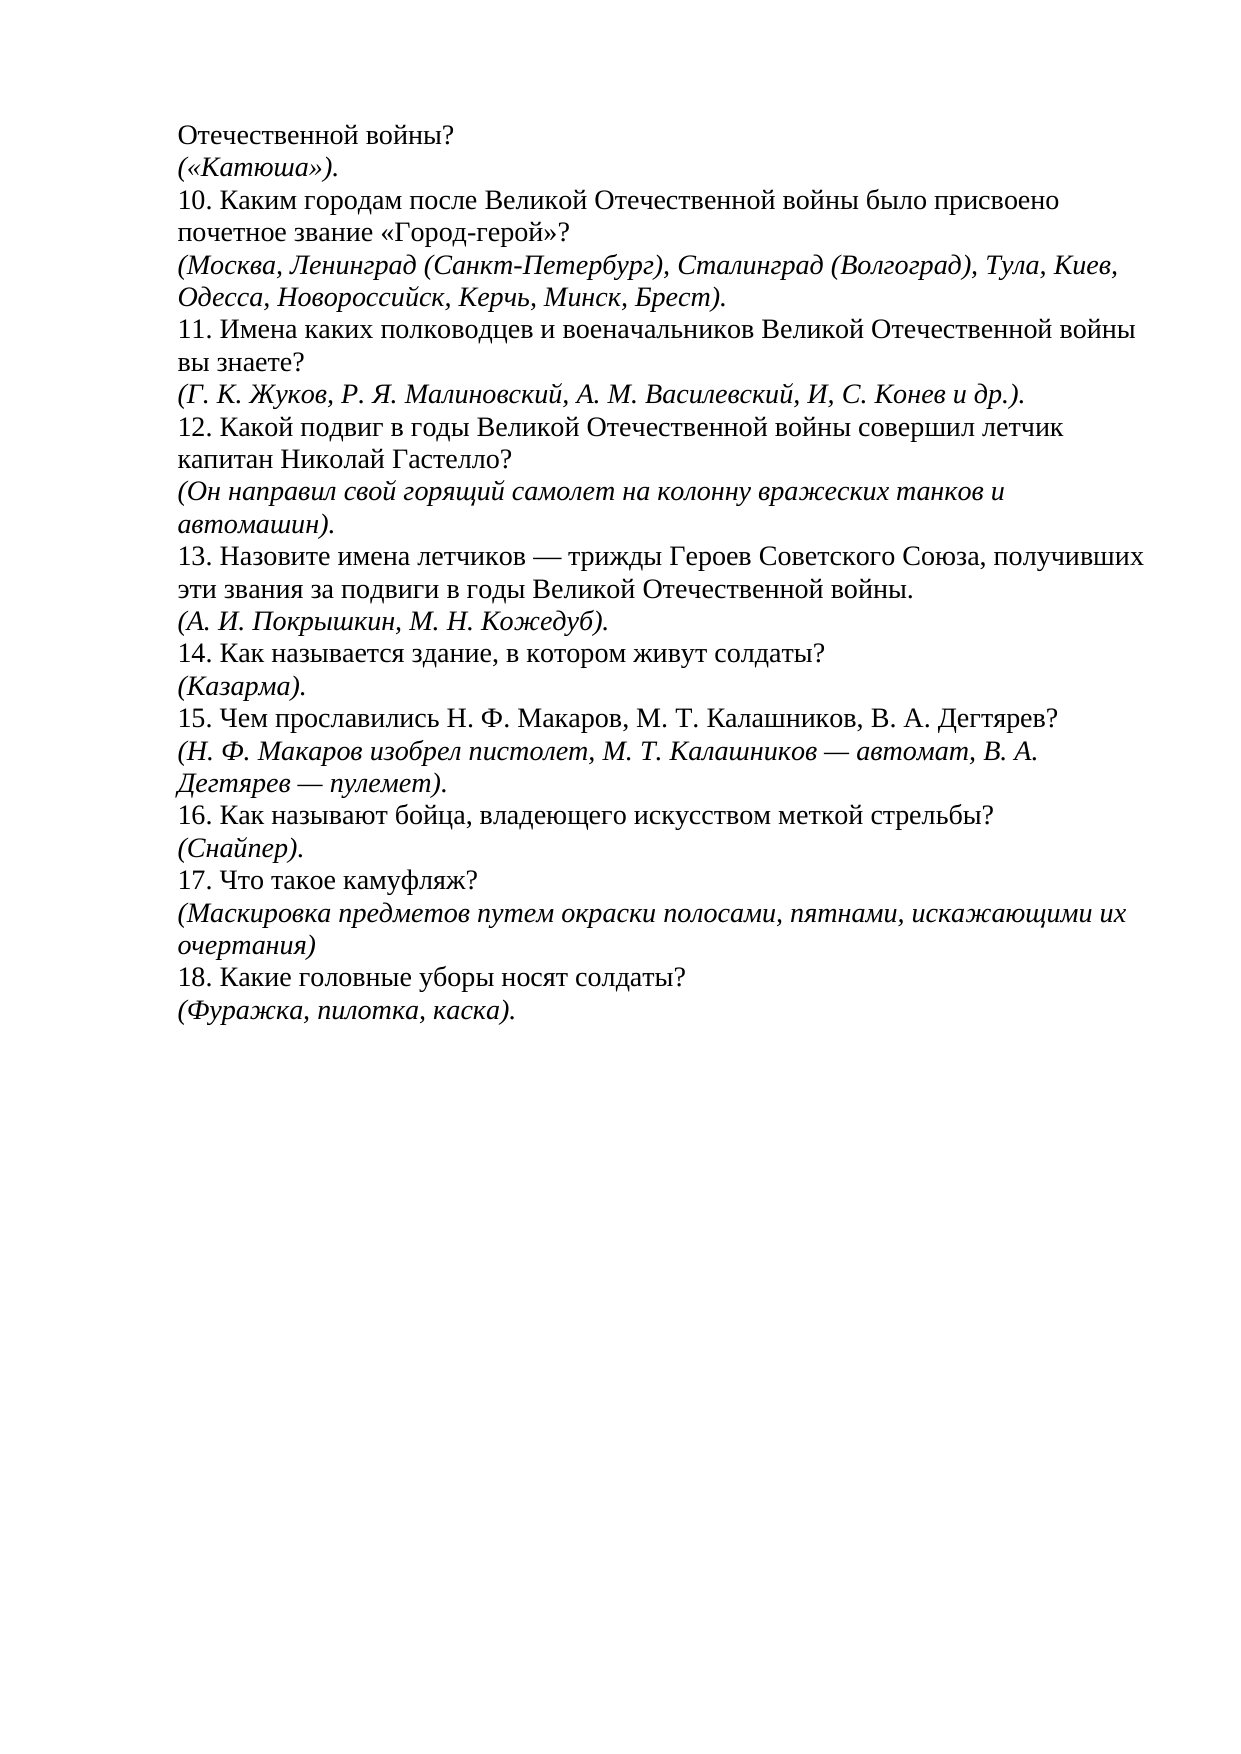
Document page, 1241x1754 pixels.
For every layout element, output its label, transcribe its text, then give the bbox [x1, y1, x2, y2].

text 18. Какие головные уборы носят солдаты? (Фуражка, пилотка, каска). [177, 960, 1152, 1054]
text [177, 118, 1152, 960]
